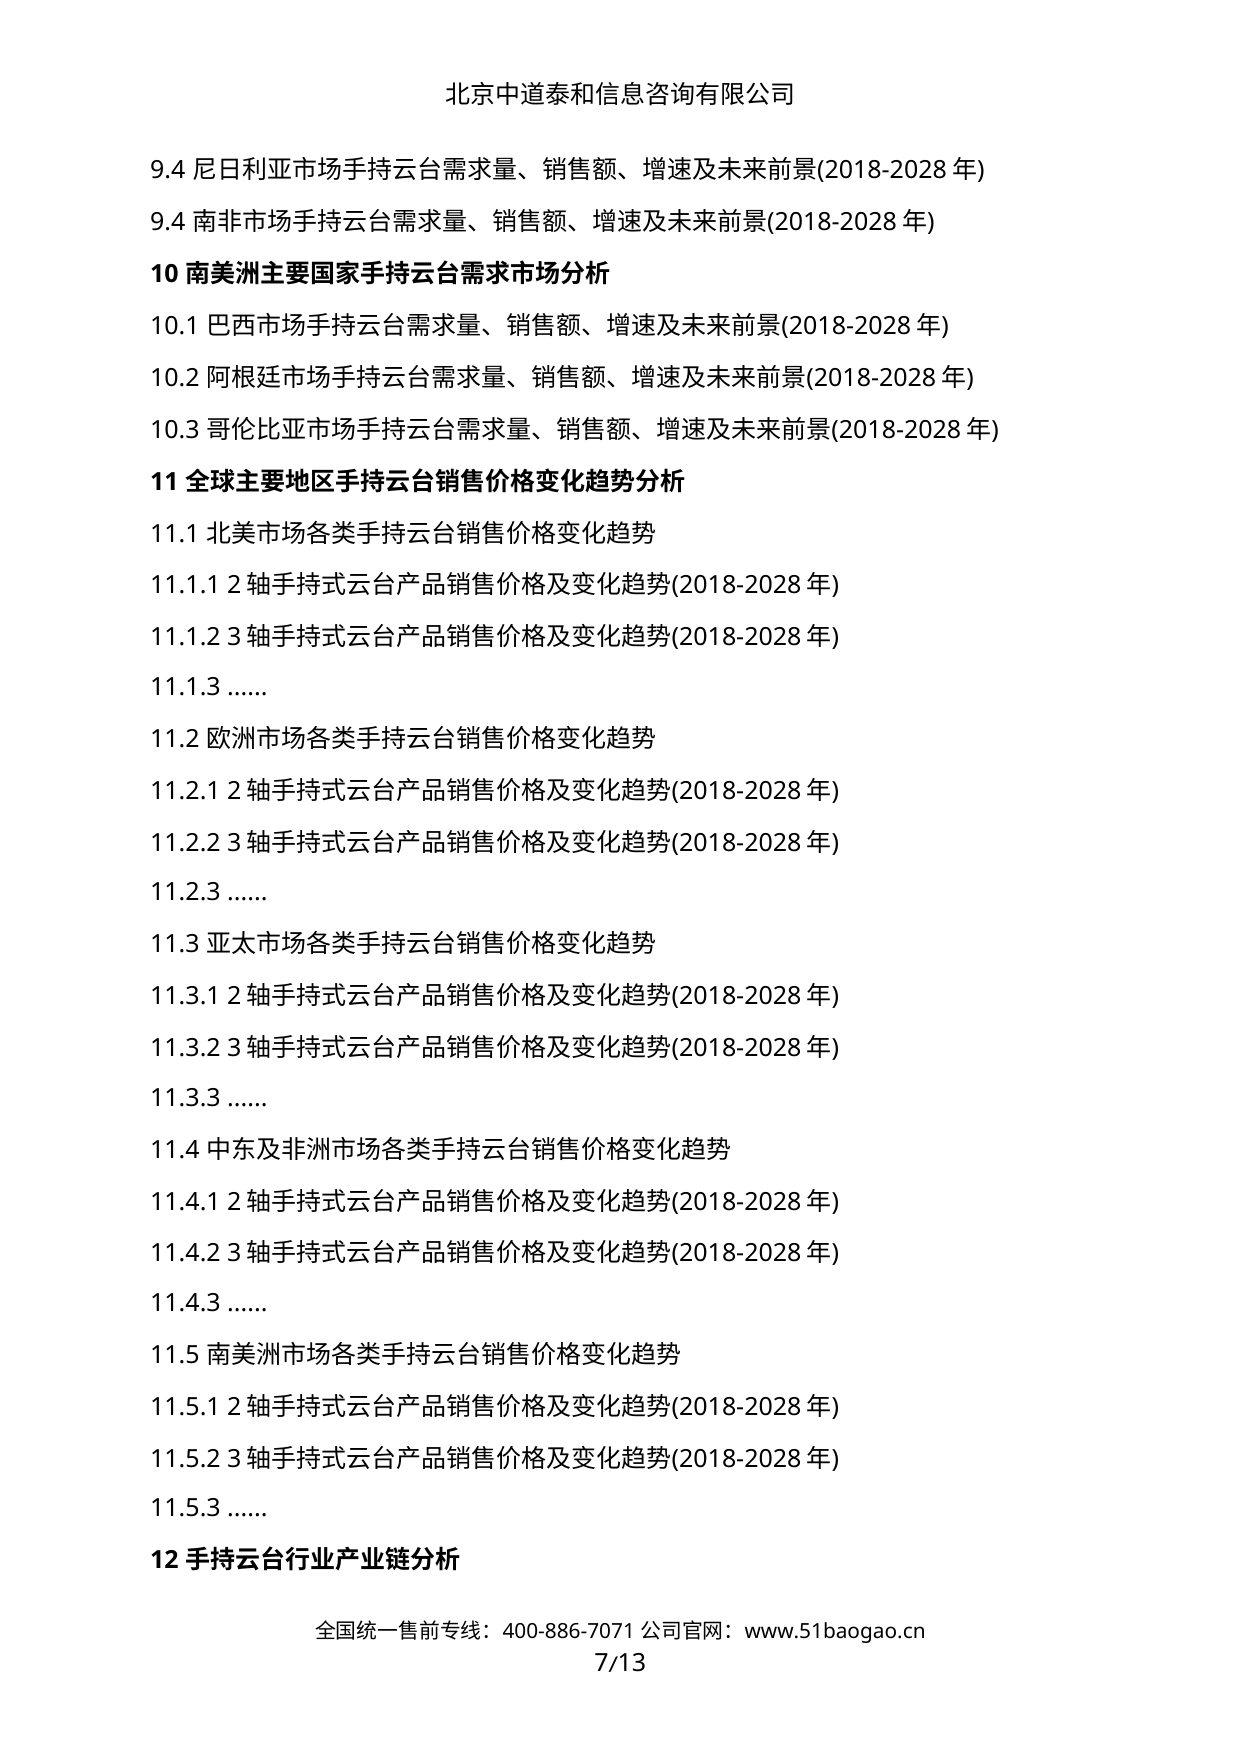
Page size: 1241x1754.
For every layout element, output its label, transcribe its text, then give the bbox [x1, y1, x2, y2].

text 11.5.2 3轴手持式云台产品销售价格及变化趋势(2018-2028年) [150, 1438, 1090, 1474]
text 11.4.2 3轴手持式云台产品销售价格及变化趋势(2018-2028年) [150, 1233, 1090, 1269]
text 11.2.2 3轴手持式云台产品销售价格及变化趋势(2018-2028年) [150, 822, 1090, 858]
text 11.2.1 2轴手持式云台产品销售价格及变化趋势(2018-2028年) [150, 770, 1090, 807]
text 9.4 南非市场手持云台需求量、销售额、增速及未来前景(2018-2028年) [150, 202, 1090, 238]
text 11.2 欧洲市场各类手持云台销售价格变化趋势 [150, 718, 1090, 755]
text 11.4.1 2轴手持式云台产品销售价格及变化趋势(2018-2028年) [150, 1181, 1090, 1217]
text 11.3 亚太市场各类手持云台销售价格变化趋势 [150, 924, 1090, 960]
text 11.5.1 2轴手持式云台产品销售价格及变化趋势(2018-2028年) [150, 1386, 1090, 1422]
text 11.1.3 ...... [150, 669, 1090, 703]
text 11.3.2 3轴手持式云台产品销售价格及变化趋势(2018-2028年) [150, 1027, 1090, 1064]
text 11.1.1 2轴手持式云台产品销售价格及变化趋势(2018-2028年) [150, 565, 1090, 601]
text 10.2 阿根廷市场手持云台需求量、销售额、增速及未来前景(2018-2028年) [150, 357, 1090, 394]
text 12 手持云台行业产业链分析 [150, 1540, 1090, 1576]
text 11.5 南美洲市场各类手持云台销售价格变化趋势 [150, 1334, 1090, 1371]
text 11.3.3 ...... [150, 1079, 1090, 1113]
text 10 南美洲主要国家手持云台需求市场分析 [150, 254, 1090, 290]
text 10.1 巴西市场手持云台需求量、销售额、增速及未来前景(2018-2028年) [150, 306, 1090, 342]
text 11.4 中东及非洲市场各类手持云台销售价格变化趋势 [150, 1129, 1090, 1165]
text 11.4.3 ...... [150, 1285, 1090, 1319]
text 9.4 尼日利亚市场手持云台需求量、销售额、增速及未来前景(2018-2028年) [150, 150, 1090, 186]
text 11.1 北美市场各类手持云台销售价格变化趋势 [150, 513, 1090, 549]
text 11 全球主要地区手持云台销售价格变化趋势分析 [150, 461, 1090, 497]
text 11.1.2 3轴手持式云台产品销售价格及变化趋势(2018-2028年) [150, 617, 1090, 653]
text 11.2.3 ...... [150, 874, 1090, 908]
text 10.3 哥伦比亚市场手持云台需求量、销售额、增速及未来前景(2018-2028年) [150, 409, 1090, 446]
text 11.3.1 2轴手持式云台产品销售价格及变化趋势(2018-2028年) [150, 976, 1090, 1012]
text 11.5.3 ...... [150, 1490, 1090, 1524]
